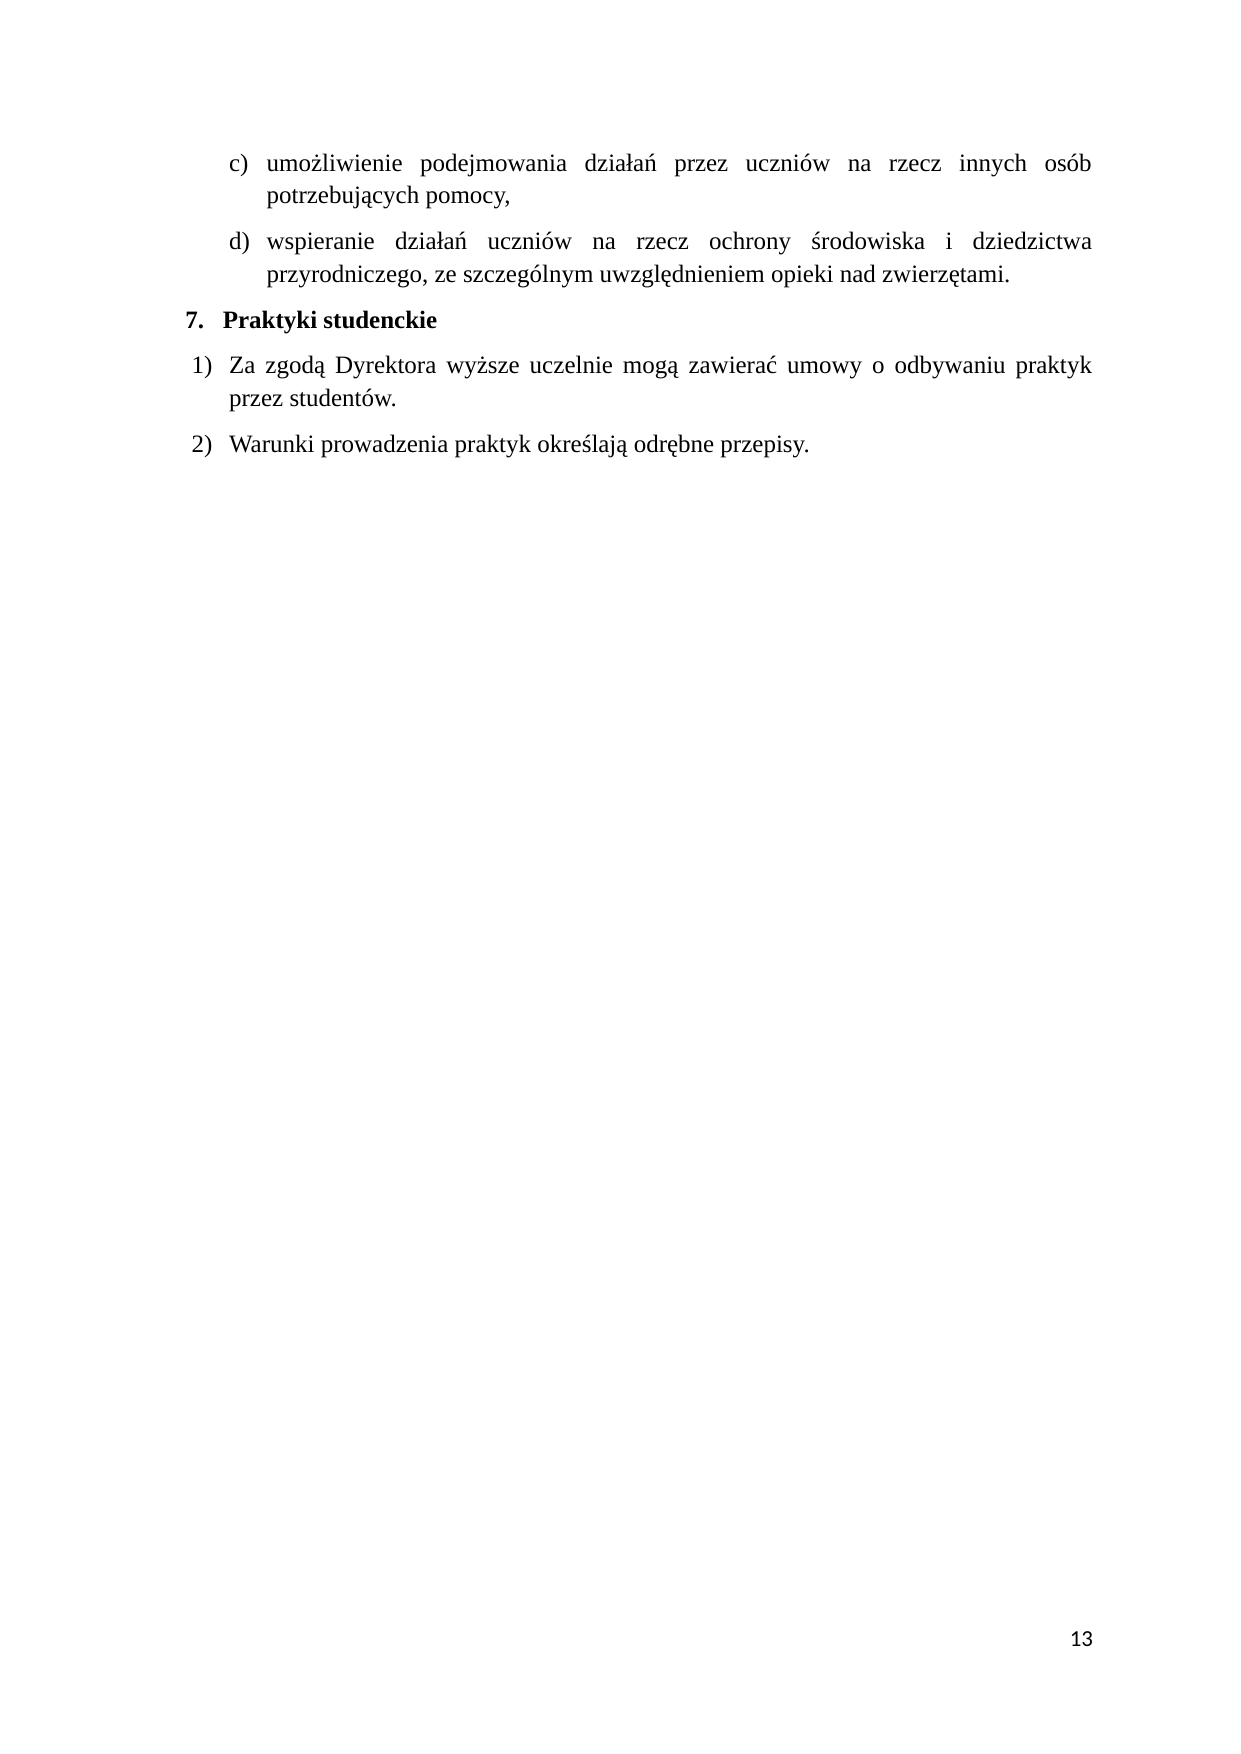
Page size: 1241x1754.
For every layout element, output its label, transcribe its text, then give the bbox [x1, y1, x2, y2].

list wspieranie działań uczniów na rzecz ochrony środowiska i dziedzictwa przyrodniczego, ze szczególnym uwzględnieniem opieki nad zwierzętami. [229, 226, 1093, 288]
list Praktyki studenckie [185, 305, 1093, 333]
list umożliwienie podejmowania działań przez uczniów na rzecz innych osób potrzebujących pomocy, [229, 148, 1093, 209]
list Warunki prowadzenia praktyk określają odrębne przepisy. [191, 429, 1093, 457]
list Za zgodą Dyrektora wyższe uczelnie mogą zawierać umowy o odbywaniu praktyk przez studentów. [191, 350, 1093, 412]
